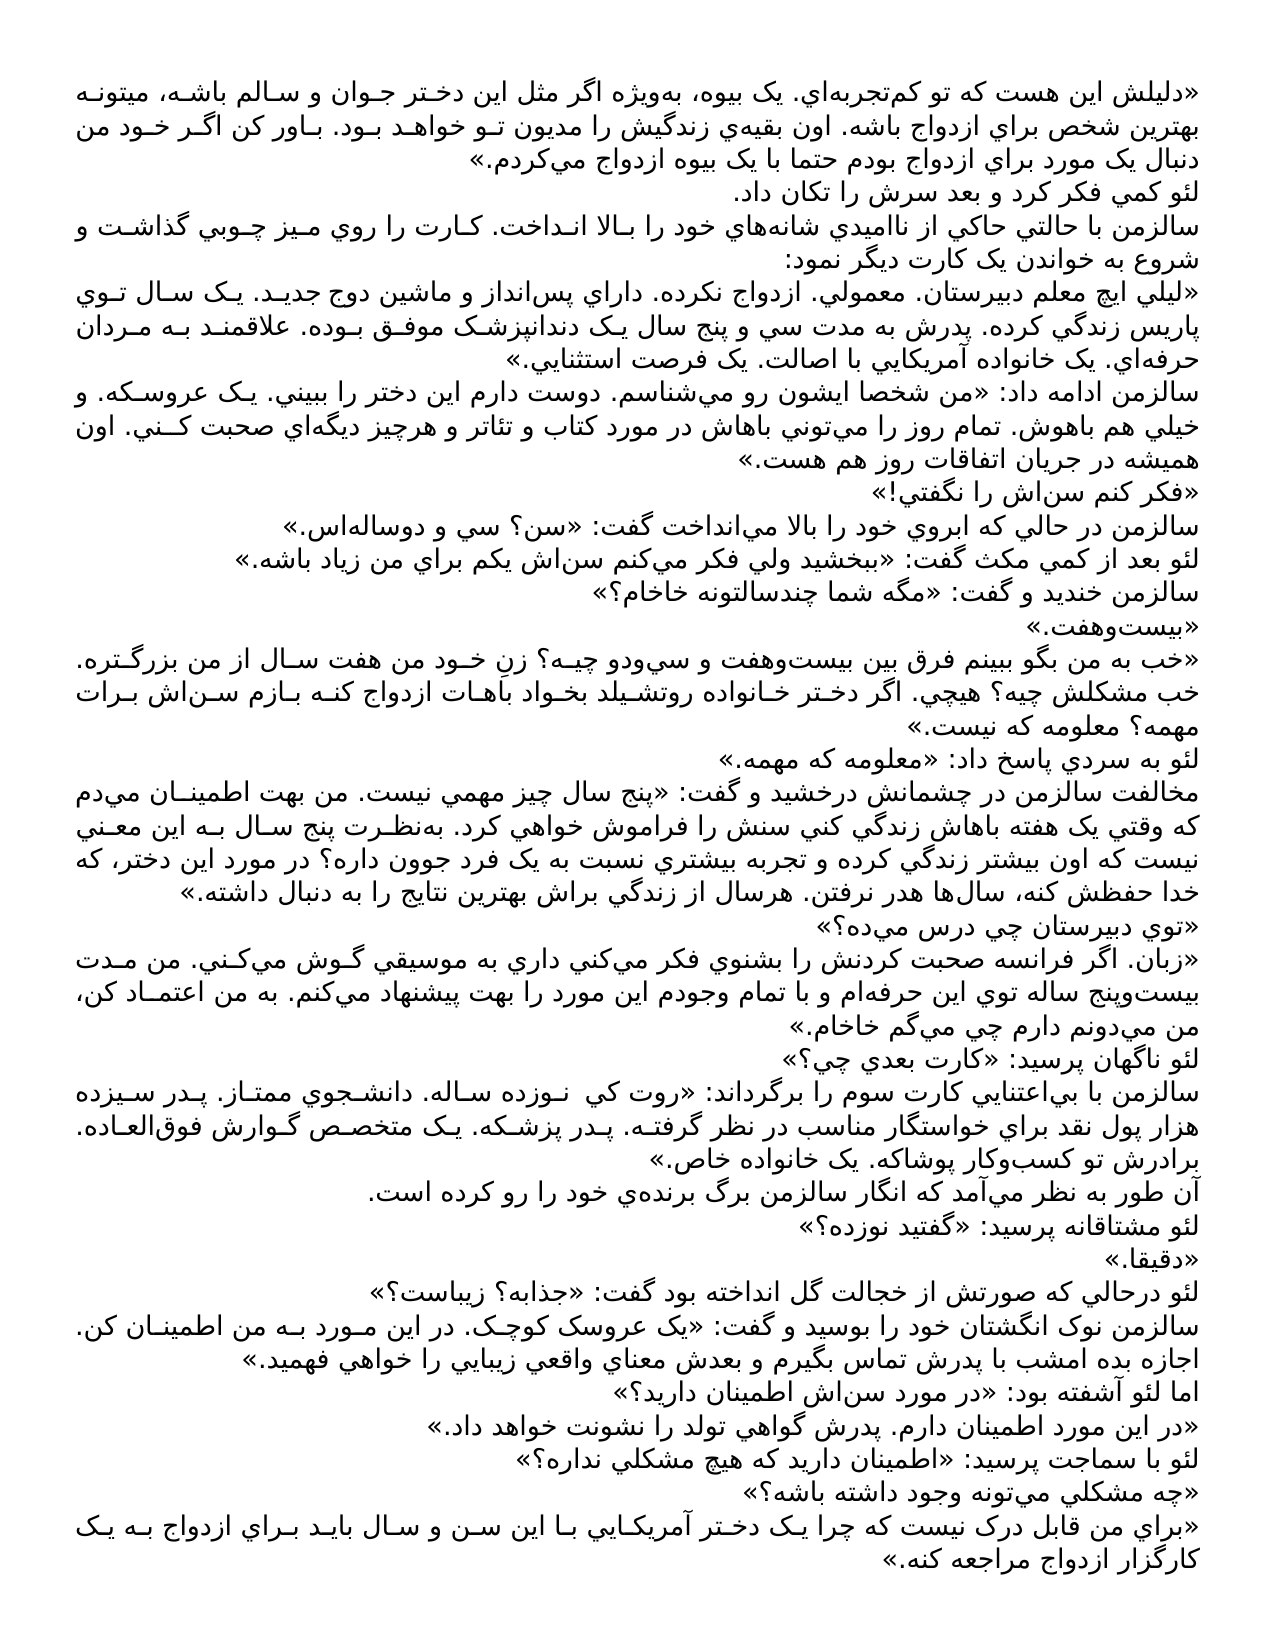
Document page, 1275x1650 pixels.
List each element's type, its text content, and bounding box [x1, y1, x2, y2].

text سالزمن خنديد و گفت: «مگه شما چندسالتونه خاخام؟» [75, 575, 1200, 608]
text سالزمن در حالي که ابروي خود را بالا مي‌انداخت گفت: «سن؟ سي و دوساله‌اس.» [75, 508, 1200, 542]
text اما لئو آشفته بود: «در مورد سن‌اش اطمينان داريد؟» [75, 1375, 1200, 1408]
text «در اين مورد اطمينان دارم. پدرش گواهي تولد را نشونت خواهد داد.» [75, 1408, 1200, 1442]
text سالزمن ادامه داد: «من شخصا ايشون رو مي‌شناسم. دوست دارم اين دختر را ببيني. يک عروسکه. و خيلي هم باهوش. تمام روز را مي‌توني باهاش در مورد کتاب و تئاتر و هرچيز ديگه‌اي صحبت کني. اون هميشه در جريان اتفاقات روز هم هست.» [75, 375, 1200, 475]
text «دقيقا.» [75, 1242, 1200, 1275]
text «فکر کنم سن‌اش را نگفتي!» [75, 475, 1200, 508]
text «ليلي ايچ معلم دبيرستان. معمولي. ازدواج نکرده. داراي پس‌انداز و ماشين دوج جديد. يک سال توي پاريس زندگي کرده. پدرش به مدت سي و پنج سال يک دندانپزشک موفق بوده. علاقمند به مردان حرفه‌اي. يک خانواده آمريکايي با اصالت. يک فرصت استثنايي.» [75, 275, 1200, 375]
text سالزمن نوک انگشتان خود را بوسيد و گفت: «يک عروسک کوچک. در اين مورد به من اطمينان کن. اجازه بده امشب با پدرش تماس بگيرم و بعدش معناي واقعي زيبايي را خواهي فهميد.» [75, 1308, 1200, 1375]
text «براي من قابل درک نيست که چرا يک دختر آمريکايي با اين سن و سال بايد براي ازدواج به يک کارگزار ازدواج مراجعه کنه.» [75, 1508, 1200, 1575]
text «بيست‌وهفت.» [75, 608, 1200, 642]
text لئو مشتاقانه پرسيد: «گفتيد نوزده؟» [75, 1208, 1200, 1242]
text لئو با سماجت پرسيد: «اطمينان داريد که هيچ مشکلي نداره؟» [75, 1442, 1200, 1475]
text «توي دبيرستان چي درس مي‌ده؟» [75, 908, 1200, 942]
text لئو کمي فکر کرد و بعد سرش را تکان داد. [75, 175, 1200, 208]
text «دليلش اين هست که تو کم‌تجربه‌اي. يک بيوه، به‌ويژه اگر مثل اين دختر جوان و سالم باشه، ميتونه بهترين شخص براي ازدواج باشه. اون بقيه‌ي زندگيش را مديون تو خواهد بود. باور کن اگر خود من دنبال يک مورد براي ازدواج بودم حتما با يک بيوه ازدواج مي‌کردم.» [75, 75, 1200, 175]
text لئو درحالي که صورتش از خجالت گل انداخته بود گفت: «جذابه؟ زيباست؟» [75, 1275, 1200, 1308]
text آن طور به نظر مي‌آمد که انگار سالزمن برگ برنده‌ي خود را رو کرده است. [75, 1175, 1200, 1208]
text لئو ناگهان پرسيد: «کارت بعدي چي؟» [75, 1042, 1200, 1075]
text لئو بعد از کمي مکث گفت: «ببخشيد ولي فکر مي‌کنم سن‌اش يکم براي من زياد باشه.» [75, 542, 1200, 575]
text «خب به من بگو ببينم فرق بين بيست‌وهفت و سي‌ودو چيه؟ زنِ خود من هفت سال از من بزرگتره. خب مشکلش چيه؟ هيچي. اگر دختر خانواده روتشيلد بخواد باهات ازدواج کنه بازم سن‌اش برات مهمه؟ معلومه که نيست.» [75, 642, 1200, 742]
text سالزمن با حالتي حاکي از نااميدي شانه‌هاي خود را بالا انداخت. کارت را روي ميز چوبي گذاشت و شروع به خواندن يک کارت ديگر نمود: [75, 208, 1200, 275]
text مخالفت سالزمن در چشمانش درخشيد و گفت: «پنج سال چيز مهمي نيست. من بهت اطمينان مي‌دم که وقتي يک هفته باهاش زندگي کني سنش را فراموش خواهي کرد. به‌نظرت پنج سال به اين معني نيست که اون بيشتر زندگي کرده و تجربه بيشتري نسبت به يک فرد جوون داره؟ در مورد اين دختر، که خدا حفظش کنه، سال‌ها هدر نرفتن. هرسال از زندگي براش بهترين نتايج را به دنبال داشته.» [75, 775, 1200, 908]
text «چه مشکلي مي‌تونه وجود داشته باشه؟» [75, 1475, 1200, 1508]
text سالزمن با بي‌اعتنايي کارت سوم را برگرداند: «روت کي نوزده ساله. دانشجوي ممتاز. پدر سيزده هزار پول نقد براي خواستگار مناسب در نظر گرفته. پدر پزشکه. يک متخصص گوارش فوق‌العاده. برادرش تو کسب‌وکار پوشاکه. يک خانواده خاص.» [75, 1075, 1200, 1175]
text لئو به سردي پاسخ داد: «معلومه که مهمه.» [75, 742, 1200, 775]
text «زبان. اگر فرانسه صحبت کردنش را بشنوي فکر مي‌کني داري به موسيقي گوش مي‌کني. من مدت بيست‌وپنج ساله توي اين حرفه‌ام و با تمام وجودم اين مورد را بهت پيشنهاد مي‌کنم. به من اعتماد کن، من مي‌دونم دارم چي مي‌گم خاخام.» [75, 942, 1200, 1042]
